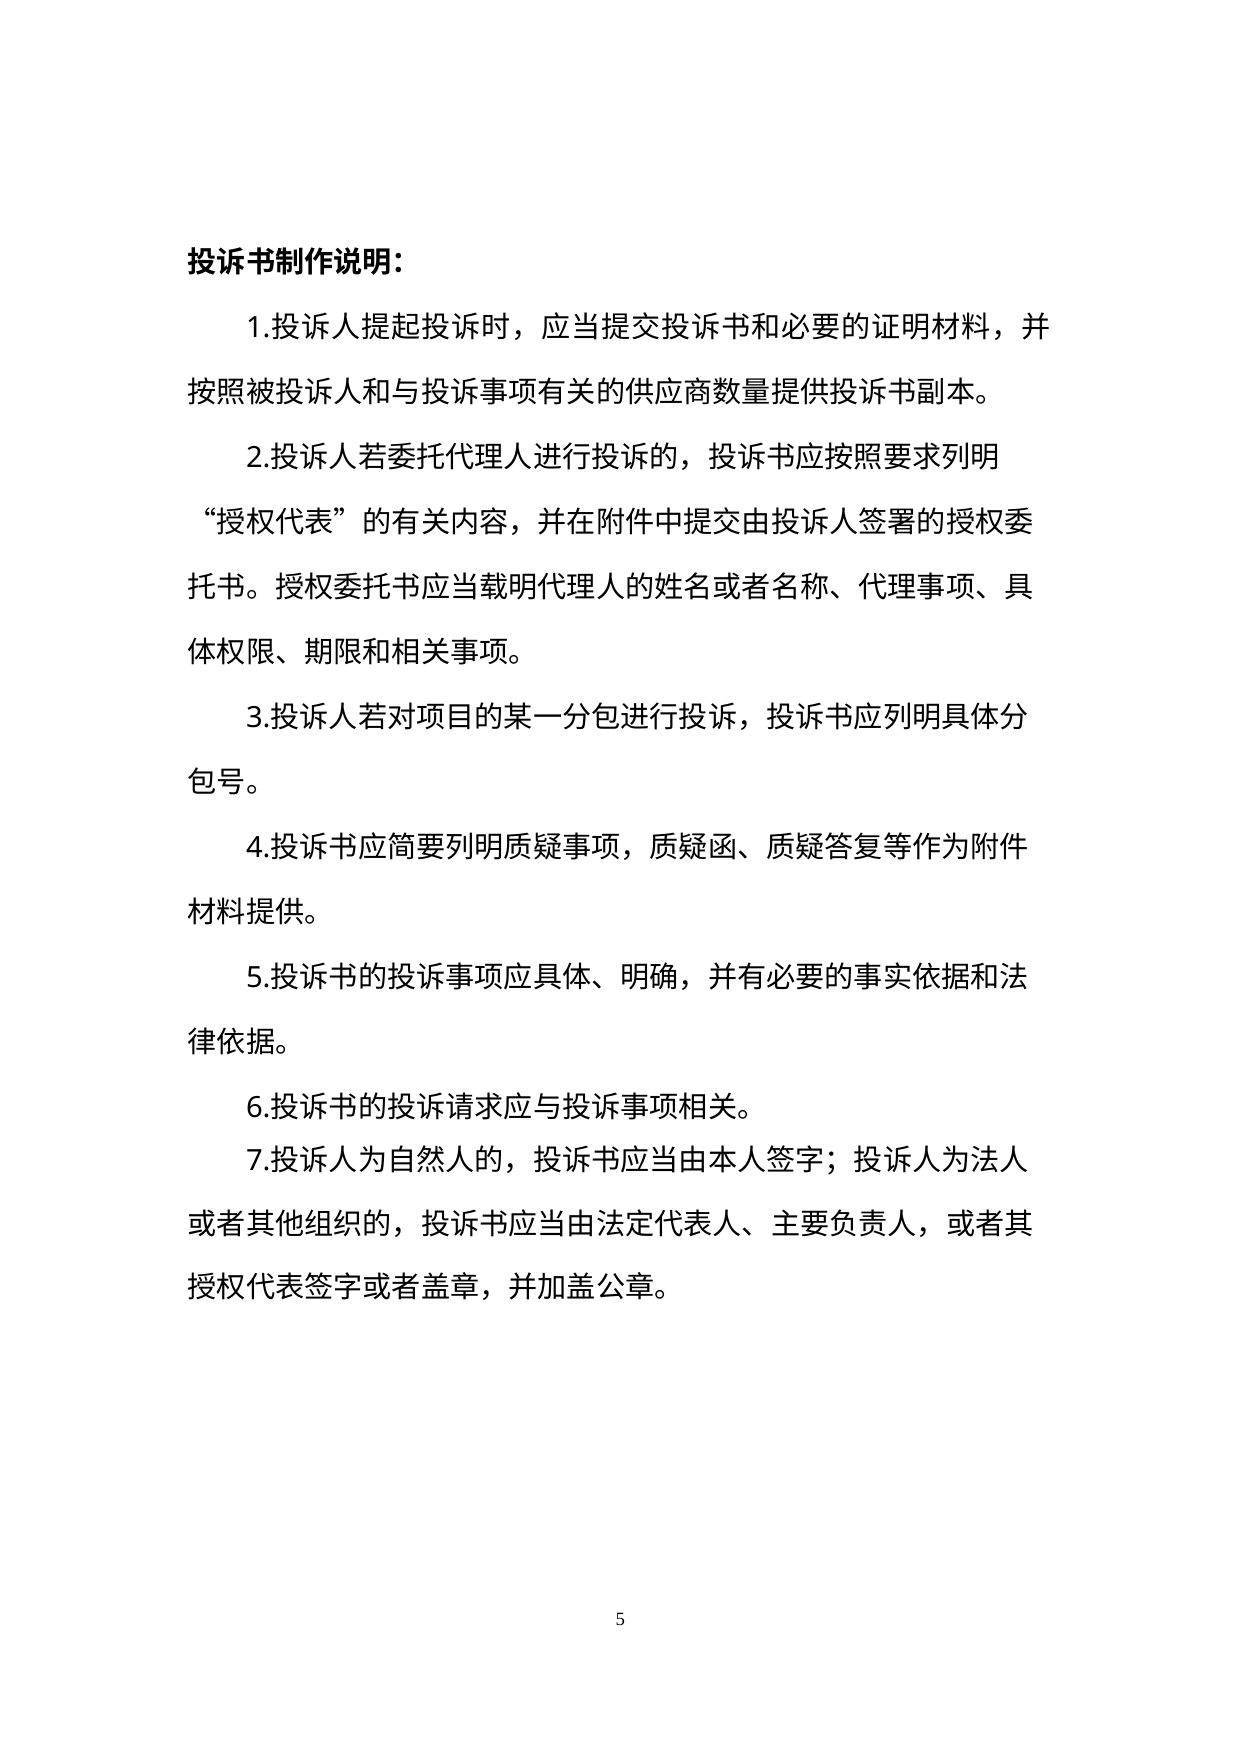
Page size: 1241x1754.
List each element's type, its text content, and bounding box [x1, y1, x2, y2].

text 7.投诉人为自然人的，投诉书应当由本人签字；投诉人为法人或者其他组织的，投诉书应当由法定代表人、主要负责人，或者其授权代表签字或者盖章，并加盖公章。 [187, 1137, 1053, 1306]
text 6.投诉书的投诉请求应与投诉事项相关。 [187, 1072, 1053, 1137]
text 1.投诉人提起投诉时，应当提交投诉书和必要的证明材料，并按照被投诉人和与投诉事项有关的供应商数量提供投诉书副本。 [187, 292, 1053, 422]
text 4.投诉书应简要列明质疑事项，质疑函、质疑答复等作为附件材料提供。 [187, 812, 1053, 942]
text 投诉书制作说明： [187, 227, 1053, 292]
text 2.投诉人若委托代理人进行投诉的，投诉书应按照要求列明“授权代表”的有关内容，并在附件中提交由投诉人签署的授权委托书。授权委托书应当载明代理人的姓名或者名称、代理事项、具体权限、期限和相关事项。 [187, 422, 1053, 682]
text 5.投诉书的投诉事项应具体、明确，并有必要的事实依据和法律依据。 [187, 942, 1053, 1072]
text 3.投诉人若对项目的某一分包进行投诉，投诉书应列明具体分包号。 [187, 682, 1053, 812]
